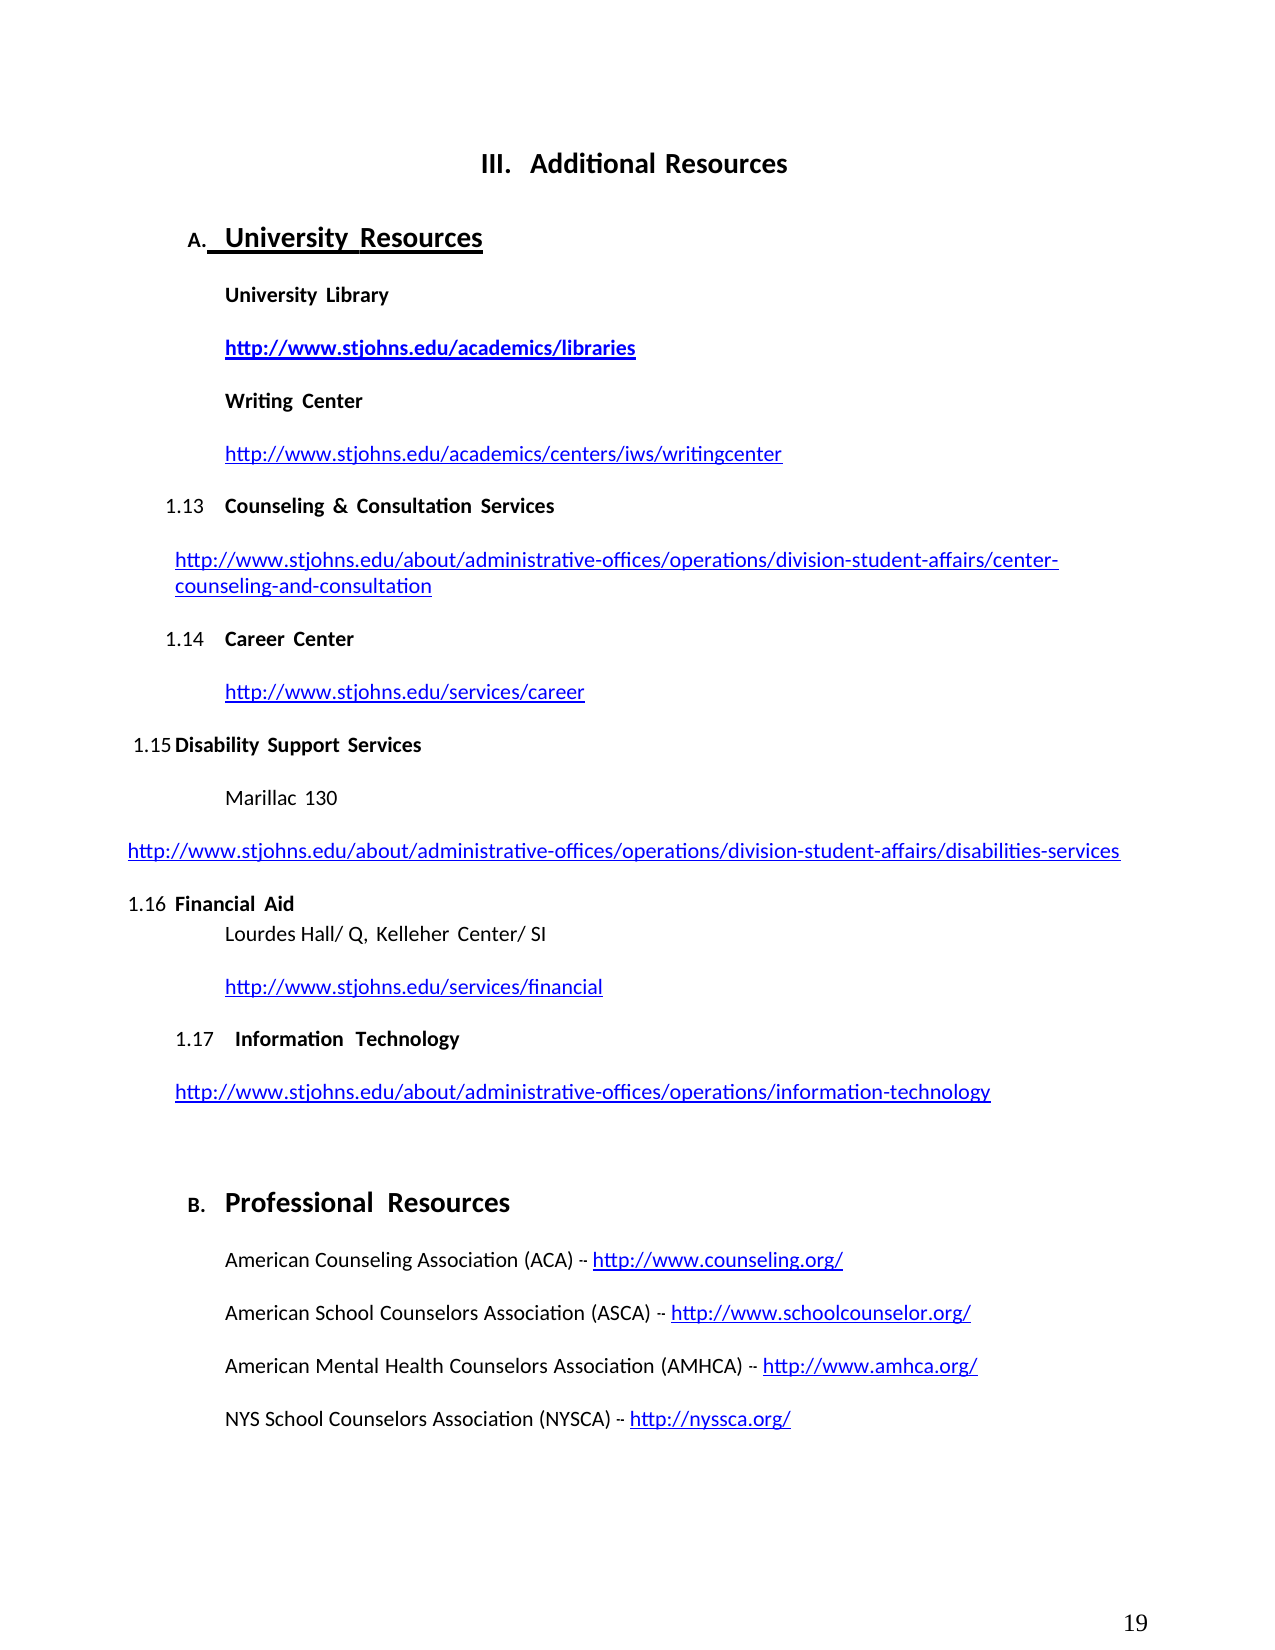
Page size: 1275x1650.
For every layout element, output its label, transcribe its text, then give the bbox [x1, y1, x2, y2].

text http://www.stjohns.edu/services/career [225, 678, 1148, 705]
list University Resources [187, 219, 1148, 255]
subtitle Disability Support Services [133, 731, 1148, 758]
text American School Counselors Association (ASCA) -­‐ http://www.schoolcounselor.org/ [225, 1299, 1148, 1326]
subtitle Professional Resources [187, 1184, 1148, 1220]
text Marillac 130 [187, 784, 1063, 811]
subtitle Career Center [165, 626, 1148, 652]
text http://www.stjohns.edu/academics/centers/iws/writingcenter [225, 440, 1148, 467]
text University Library http://www.stjohns.edu/academics/libraries [225, 281, 799, 361]
subtitle III. Additional Resources [481, 146, 1148, 181]
subtitle Information Technology [175, 1026, 1148, 1052]
subtitle Counseling & Consultation Services [165, 492, 1148, 519]
subtitle http://www.stjohns.edu/about/administrative-offices/operations/division-student-affairs/disabilities-services [127, 837, 1148, 864]
text NYS School Counselors Association (NYSCA) -­‐ http://nyssca.org/ [225, 1405, 1148, 1432]
text American Counseling Association (ACA) -­‐ http://www.counseling.org/ [225, 1246, 1148, 1273]
text http://www.stjohns.edu/about/administrative-offices/operations/division-student-affairs/center-counseling-and-consultation [175, 546, 1148, 599]
text American Mental Health Counselors Association (AMHCA) -­‐ http://www.amhca.org/ [225, 1352, 1148, 1379]
subtitle Financial Aid [127, 890, 1148, 917]
text http://www.stjohns.edu/about/administrative-offices/operations/information-technology [175, 1078, 1148, 1105]
text Lourdes Hall/ Q, Kelleher Center/ SI http://www.stjohns.edu/services/financial [225, 920, 799, 999]
text Writing Center [225, 387, 1148, 413]
